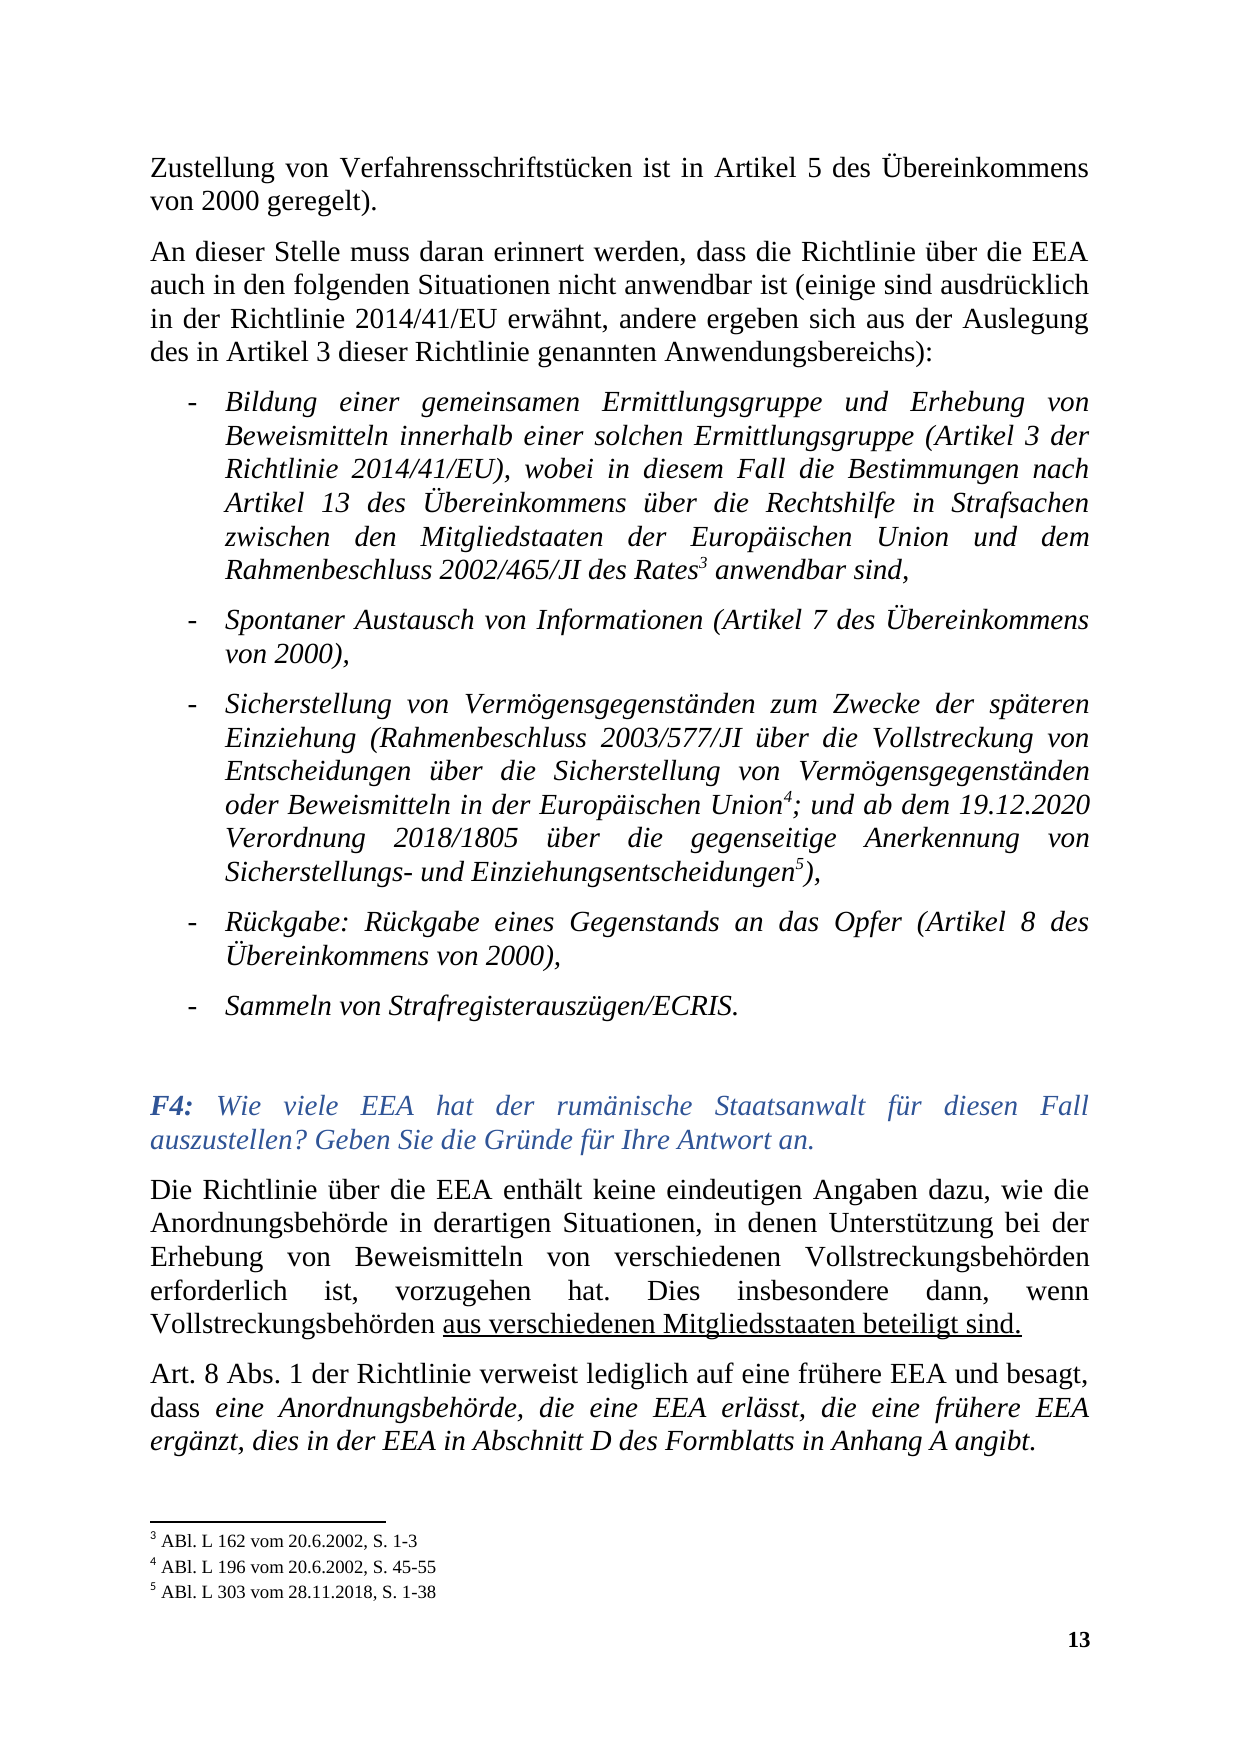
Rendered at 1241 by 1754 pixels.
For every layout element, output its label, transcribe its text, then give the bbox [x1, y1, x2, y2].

text An dieser Stelle muss daran erinnert werden, dass die Richtlinie über die EEA auch in den folgenden Situationen nicht anwendbar ist (einige sind ausdrücklich in der Richtlinie 2014/41/EU erwähnt, andere ergeben sich aus der Auslegung des in Artikel 3 dieser Richtlinie genannten Anwendungsbereichs): [150, 234, 1090, 368]
list Bildung einer gemeinsamen Ermittlungsgruppe und Erhebung von Beweismitteln innerhalb einer solchen Ermittlungsgruppe (Artikel 3 der Richtlinie 2014/41/EU), wobei in diesem Fall die Bestimmungen nach Artikel 13 des Übereinkommens über die Rechtshilfe in Strafsachen zwischen den Mitgliedstaaten der Europäischen Union und dem Rahmenbeschluss 2002/465/JI des Rates anwendbar sind, [187, 384, 1090, 586]
text Die Richtlinie über die EEA enthält keine eindeutigen Angaben dazu, wie die Anordnungsbehörde in derartigen Situationen, in denen Unterstützung bei der Erhebung von Beweismitteln von verschiedenen Vollstreckungsbehörden erforderlich ist, vorzugehen hat. Dies insbesondere dann, wenn Vollstreckungsbehörden aus verschiedenen Mitgliedsstaaten beteiligt sind. [150, 1172, 1090, 1340]
list Rückgabe: Rückgabe eines Gegenstands an das Opfer (Artikel 8 des Übereinkommens von 2000), [187, 904, 1090, 971]
list Sammeln von Strafregisterauszügen/ECRIS. [187, 988, 1090, 1021]
list Spontaner Austausch von Informationen (Artikel 7 des Übereinkommens von 2000), [187, 602, 1090, 669]
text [150, 150, 1090, 217]
text Art. 8 Abs. 1 der Richtlinie verweist lediglich auf eine frühere EEA und besagt, dass eine Anordnungsbehörde, die eine EEA erlässt, die eine frühere EEA ergänzt, dies in der EEA in Abschnitt D des Formblatts in Anhang A angibt. [150, 1356, 1090, 1457]
list Sicherstellung von Vermögensgegenständen zum Zwecke der späteren Einziehung (Rahmenbeschluss 2003/577/JI über die Vollstreckung von Entscheidungen über die Sicherstellung von Vermögensgegenständen oder Beweismitteln in der Europäischen Union; und ab dem 19.12.2020 Verordnung 2018/1805 über die gegenseitige Anerkennung von Sicherstellungs- und Einziehungsentscheidungen), [187, 686, 1090, 887]
text F4: Wie viele EEA hat der rumänische Staatsanwalt für diesen Fall auszustellen? Geben Sie die Gründe für Ihre Antwort an. [150, 1088, 1090, 1155]
